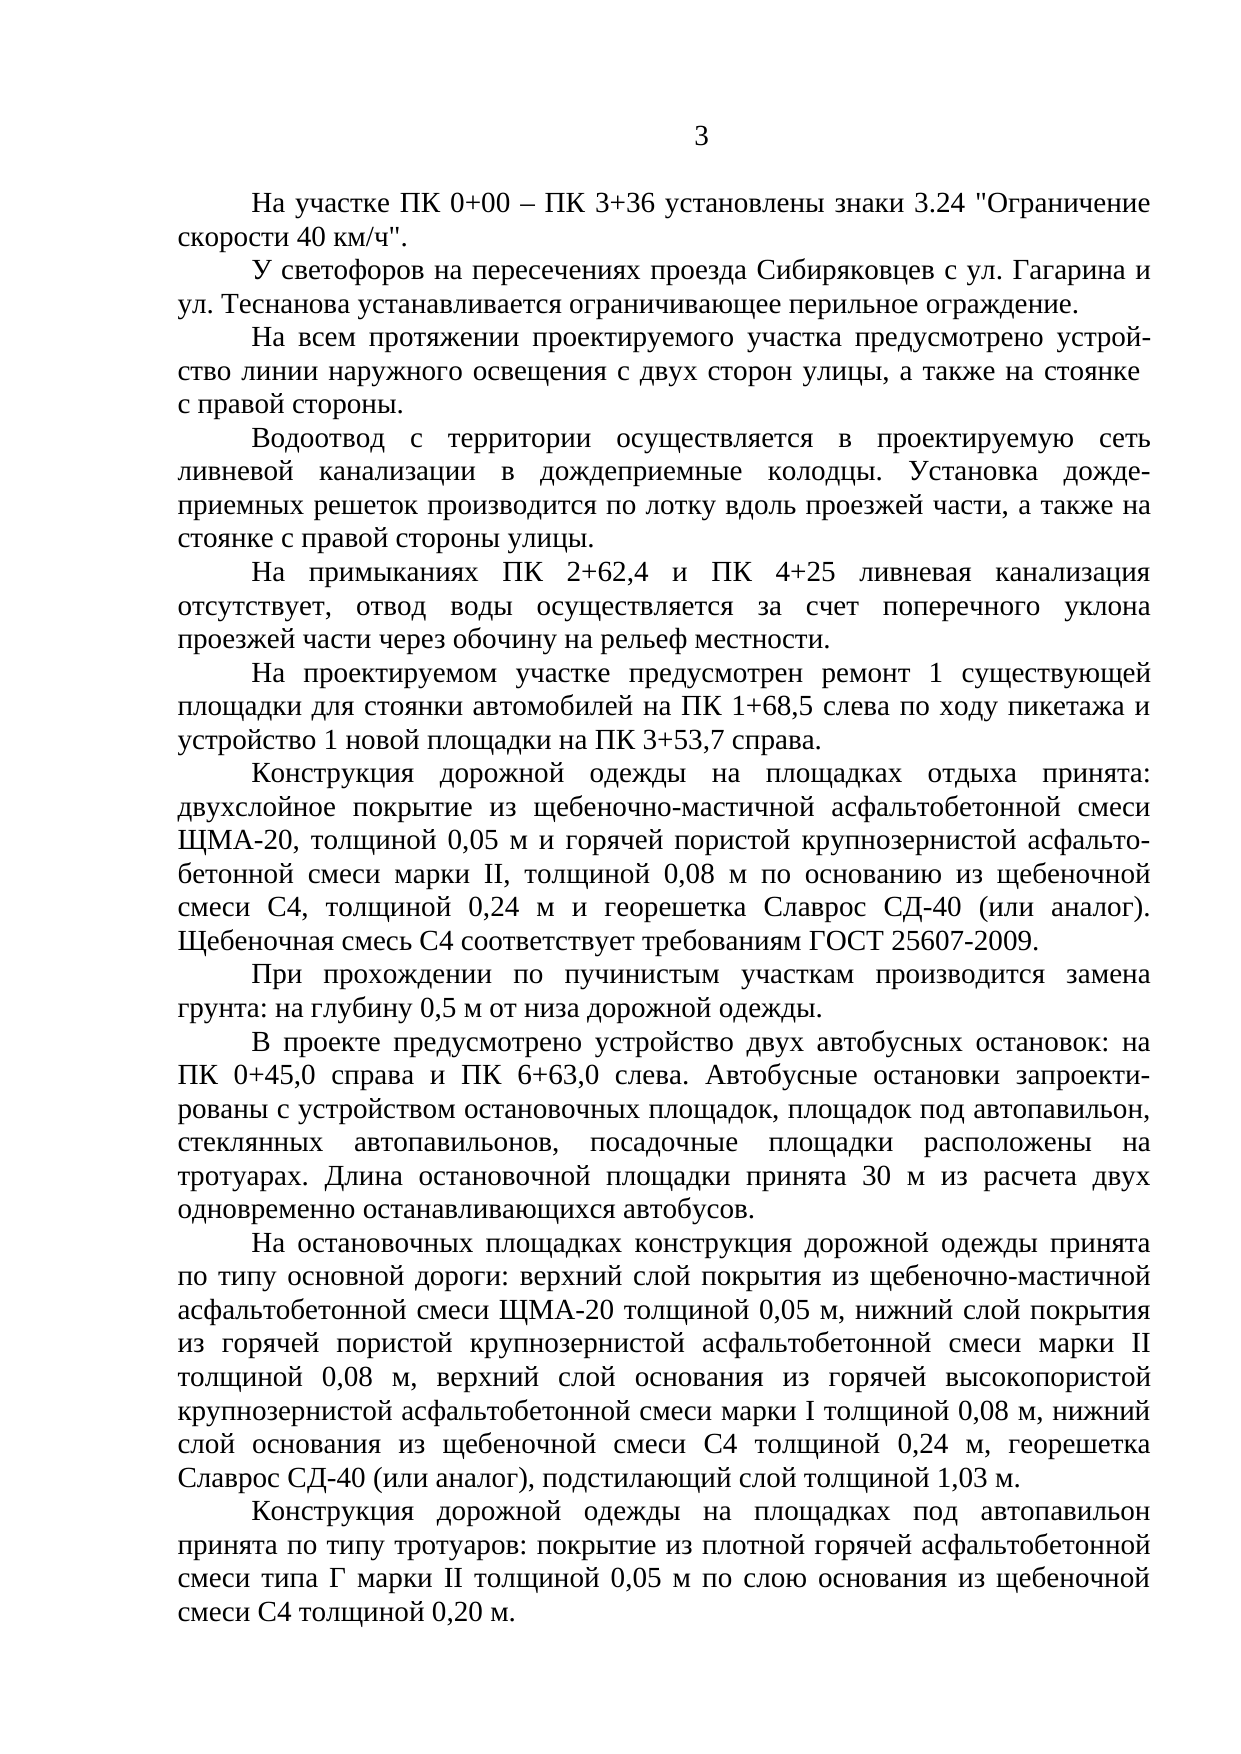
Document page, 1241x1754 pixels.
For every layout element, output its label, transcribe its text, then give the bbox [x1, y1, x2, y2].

text На остановочных площадках конструкция дорожной одежды принята по типу основной дороги: верхний слой покрытия из щебеночно-мастичной асфальтобетонной смеси ЩМА-20 толщиной 0,05 м, нижний слой покрытия из горячей пористой крупнозернистой асфальтобетонной смеси марки II толщиной 0,08 м, верхний слой основания из горячей высокопористой крупнозернистой асфальтобетонной смеси марки I толщиной 0,08 м, нижний слой основания из щебеночной смеси С4 толщиной 0,24 м, георешетка Славрос СД-40 (или аналог), подстилающий слой толщиной 1,03 м. [177, 1225, 1152, 1493]
text Конструкция дорожной одежды на площадках под автопавильон принята по типу тротуаров: покрытие из плотной горячей асфальтобетонной смеси типа Г марки II толщиной 0,05 м по слою основания из щебеночной смеси С4 толщиной 0,20 м. [177, 1493, 1152, 1627]
text На примыканиях ПК 2+62,4 и ПК 4+25 ливневая канализация отсутствует, отвод воды осуществляется за счет поперечного уклона проезжей части через обочину на рельеф местности. [177, 554, 1152, 655]
text При прохождении по пучинистым участкам производится замена грунта: на глубину 0,5 м от низа дорожной одежды. [177, 957, 1152, 1024]
text 3 [177, 118, 1152, 152]
text Конструкция дорожной одежды на площадках отдыха принята: двухслойное покрытие из щебеночно-мастичной асфальтобетонной смеси ЩМА-20, толщиной 0,05 м и горячей пористой крупнозернистой асфальто-бетонной смеси марки II, толщиной 0,08 м по основанию из щебеночной смеси С4, толщиной 0,24 м и георешетка Славрос СД-40 (или аналог). Щебеночная смесь С4 соответствует требованиям ГОСТ 25607-2009. [177, 755, 1152, 957]
text На участке ПК 0+00 – ПК 3+36 установлены знаки 3.24 "Ограничение скорости 40 км/ч". [177, 185, 1152, 252]
text На проектируемом участке предусмотрен ремонт 1 существующей площадки для стоянки автомобилей на ПК 1+68,5 слева по ходу пикетажа и устройство 1 новой площадки на ПК 3+53,7 справа. [177, 655, 1152, 755]
text У светофоров на пересечениях проезда Сибиряковцев с ул. Гагарина и ул. Теснанова устанавливается ограничивающее перильное ограждение. [177, 252, 1152, 319]
text Водоотвод с территории осуществляется в проектируемую сеть ливневой канализации в дождеприемные колодцы. Установка дожде-приемных решеток производится по лотку вдоль проезжей части, а также на стоянке с правой стороны улицы. [177, 420, 1152, 554]
text В проекте предусмотрено устройство двух автобусных остановок: на ПК 0+45,0 справа и ПК 6+63,0 слева. Автобусные остановки запроекти-рованы с устройством остановочных площадок, площадок под автопавильон, стеклянных автопавильонов, посадочные площадки расположены на тротуарах. Длина остановочной площадки принята 30 м из расчета двух одновременно останавливающихся автобусов. [177, 1024, 1152, 1225]
text На всем протяжении проектируемого участка предусмотрено устрой-ство линии наружного освещения с двух сторон улицы, а также на стоянке с правой стороны. [177, 319, 1152, 420]
